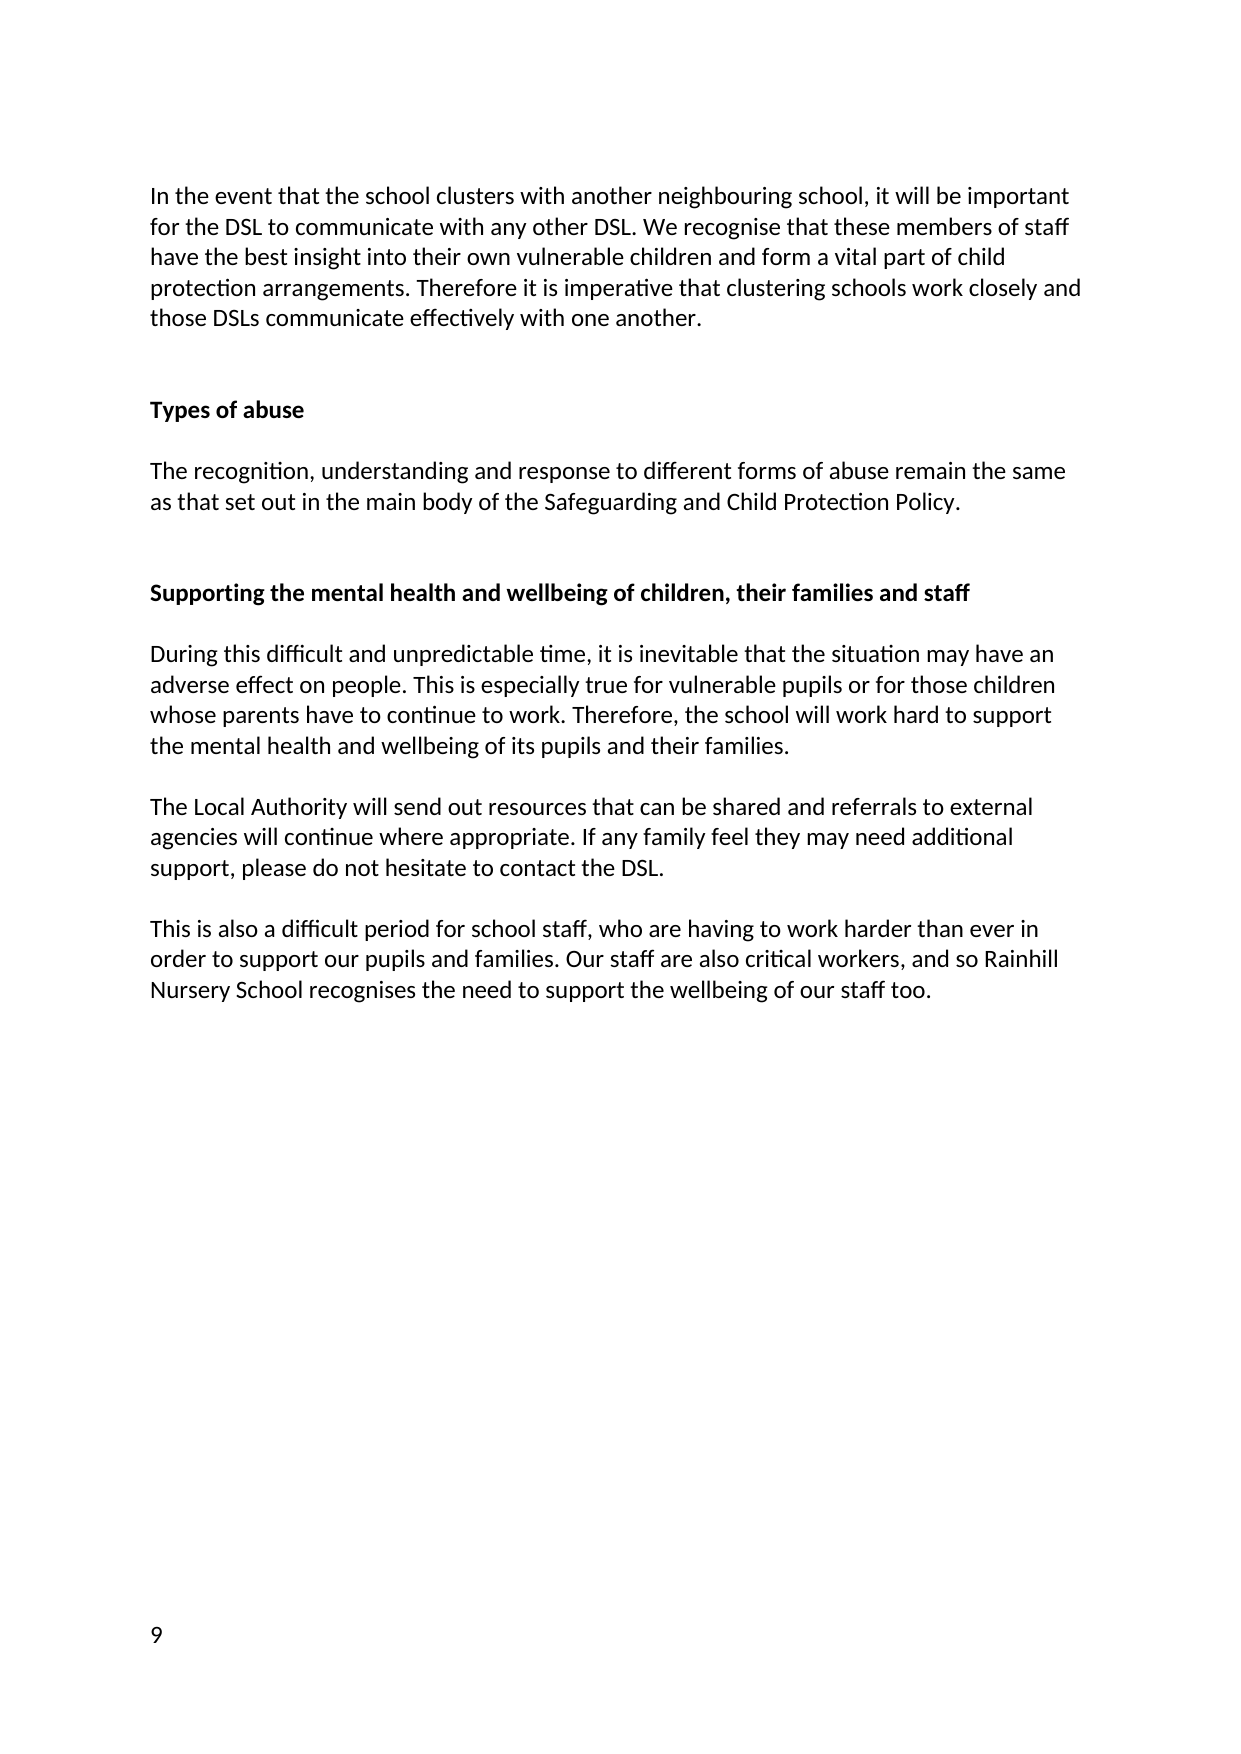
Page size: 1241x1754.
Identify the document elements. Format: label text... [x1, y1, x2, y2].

text The Local Authority will send out resources that can be shared and referrals to external agencies will continue where appropriate. If any family feel they may need additional support, please do not hesitate to contact the DSL. [150, 791, 1090, 882]
text The recognition, understanding and response to different forms of abuse remain the same as that set out in the main body of the Safeguarding and Child Protection Policy. [150, 455, 1090, 516]
text This is also a difficult period for school staff, who are having to work harder than ever in order to support our pupils and families. Our staff are also critical workers, and so Rainhill Nursery School recognises the need to support the wellbeing of our staff too. [150, 913, 1090, 1004]
text In the event that the school clusters with another neighbouring school, it will be important for the DSL to communicate with any other DSL. We recognise that these members of staff have the best insight into their own vulnerable children and form a vital part of child protection arrangements. Therefore it is imperative that clustering schools work closely and those DSLs communicate effectively with one another. [150, 181, 1090, 333]
subtitle Supporting the mental health and wellbeing of children, their families and staff [150, 577, 1090, 608]
subtitle Types of abuse [150, 394, 1090, 425]
text During this difficult and unpredictable time, it is inevitable that the situation may have an adverse effect on people. This is especially true for vulnerable pupils or for those children whose parents have to continue to work. Therefore, the school will work hard to support the mental health and wellbeing of its pupils and their families. [150, 638, 1090, 760]
